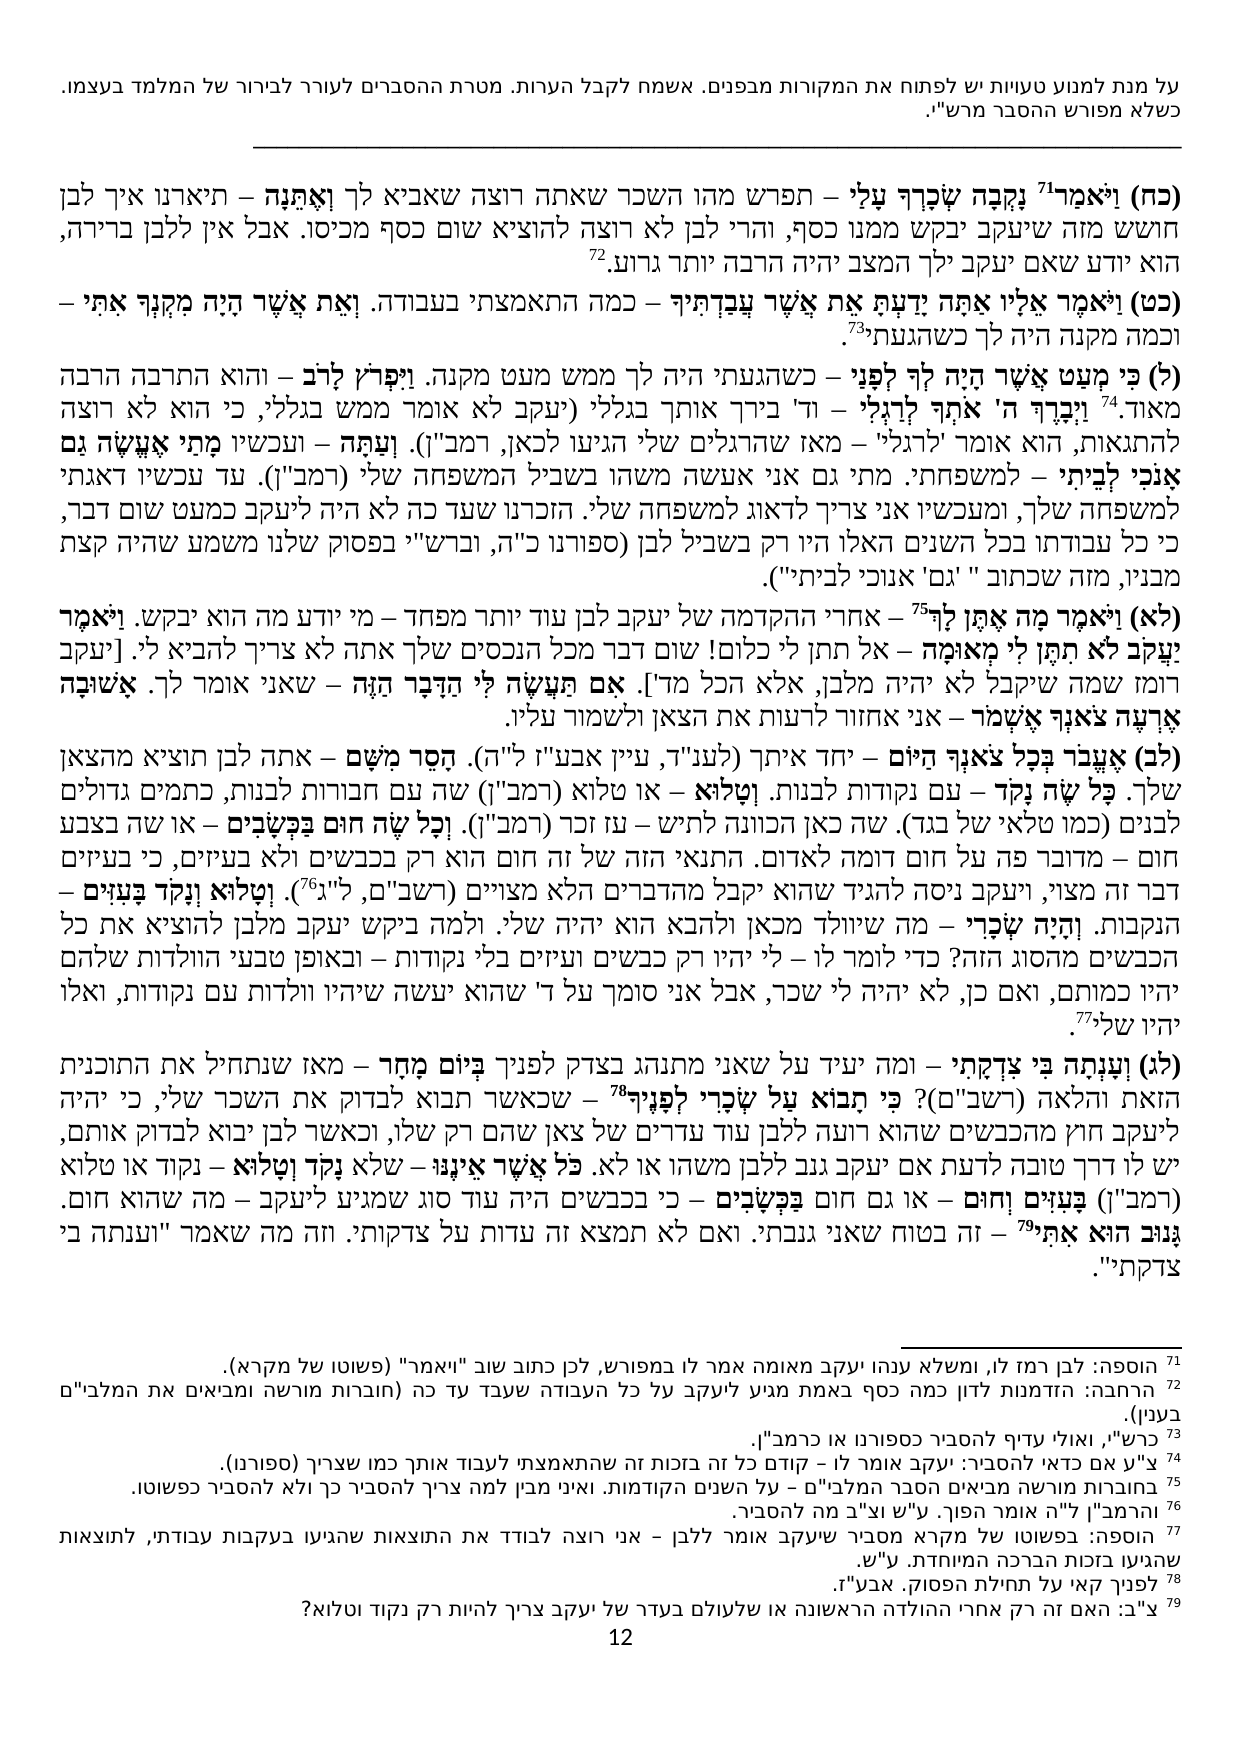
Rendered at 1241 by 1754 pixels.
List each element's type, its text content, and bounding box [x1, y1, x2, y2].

text (כט) וַיֹּאמֶר אֵלָיו אַתָּה יָדַעְתָּ אֵת אֲשֶׁר עֲבַדְתִּיךָ – כמה התאמצתי בעבודה. וְאֵת אֲשֶׁר הָיָה מִקְנְךָ אִתִּי – וכמה מקנה היה לך כשהגעתי. [59, 284, 1181, 352]
text (לג) וְעָנְתָה בִּי צִדְקָתִי – ומה יעיד על שאני מתנהג בצדק לפניך בְּיוֹם מָחָר – מאז שנתחיל את התוכנית הזאת והלאה (רשב"ם)? כִּי תָבוֹא עַל שְׂכָרִי לְפָנֶיךָ – שכאשר תבוא לבדוק את השכר שלי, כי יהיה ליעקב חוץ מהכבשים שהוא רועה ללבן עוד עדרים של צאן שהם רק שלו, וכאשר לבן יבוא לבדוק אותם, יש לו דרך טובה לדעת אם יעקב גנב ללבן משהו או לא. כֹּל אֲשֶׁר אֵינֶנּוּ – שלא נָקֹד וְטָלוּא – נקוד או טלוא (רמב"ן) בָּעִזִּים וְחוּם – או גם חום בַּכְּשָׂבִים – כי בכבשים היה עוד סוג שמגיע ליעקב – מה שהוא חום. גָּנוּב הוּא אִתִּי – זה בטוח שאני גנבתי. ואם לא תמצא זה עדות על צדקותי. וזה מה שאמר "וענתה בי צדקתי". [59, 1047, 1181, 1282]
text (לא) וַיֹּאמֶר מָה אֶתֶּן לָךְ – אחרי ההקדמה של יעקב לבן עוד יותר מפחד – מי יודע מה הוא יבקש. וַיֹּאמֶר יַעֲקֹב לֹא תִתֶּן לִי מְאוּמָה – אל תתן לי כלום! שום דבר מכל הנכסים שלך אתה לא צריך להביא לי. [יעקב רומז שמה שיקבל לא יהיה מלבן, אלא הכל מד']. אִם תַּעֲשֶׂה לִּי הַדָּבָר הַזֶּה – שאני אומר לך. אָשׁוּבָה אֶרְעֶה צֹאנְךָ אֶשְׁמֹר – אני אחזור לרעות את הצאן ולשמור עליו. [59, 599, 1181, 733]
text (ל) כִּי מְעַט אֲשֶׁר הָיָה לְךָ לְפָנַי – כשהגעתי היה לך ממש מעט מקנה. וַיִּפְרֹץ לָרֹב – והוא התרבה הרבה מאוד. וַיְבָרֶךְ ה' אֹתְךָ לְרַגְלִי – וד' בירך אותך בגללי (יעקב לא אומר ממש בגללי, כי הוא לא רוצה להתגאות, הוא אומר 'לרגלי' – מאז שהרגלים שלי הגיעו לכאן, רמב"ן). וְעַתָּה – ועכשיו מָתַי אֶעֱשֶׂה גַם אָנֹכִי לְבֵיתִי – למשפחתי. מתי גם אני אעשה משהו בשביל המשפחה שלי (רמב"ן). עד עכשיו דאגתי למשפחה שלך, ומעכשיו אני צריך לדאוג למשפחה שלי. הזכרנו שעד כה לא היה ליעקב כמעט שום דבר, כי כל עבודתו בכל השנים האלו היו רק בשביל לבן (ספורנו כ"ה, וברש"י בפסוק שלנו משמע שהיה קצת מבניו, מזה שכתוב " 'גם' אנוכי לביתי"). [59, 358, 1181, 593]
text (לב) אֶעֱבֹר בְּכָל צֹאנְךָ הַיּוֹם – יחד איתך (לענ"ד, עיין אבע"ז ל"ה). הָסֵר מִשָּׁם – אתה לבן תוציא מהצאן שלך. כָּל שֶׂה נָקֹד – עם נקודות לבנות. וְטָלוּא – או טלוא (רמב"ן) שה עם חבורות לבנות, כתמים גדולים לבנים (כמו טלאי של בגד). שה כאן הכוונה לתיש – עז זכר (רמב"ן). וְכָל שֶׂה חוּם בַּכְּשָׂבִים – או שה בצבע חום – מדובר פה על חום דומה לאדום. התנאי הזה של זה חום הוא רק בכבשים ולא בעיזים, כי בעיזים דבר זה מצוי, ויעקב ניסה להגיד שהוא יקבל מהדברים הלא מצויים (רשב"ם, ל"ג). וְטָלוּא וְנָקֹד בָּעִזִּים – הנקבות. וְהָיָה שְׂכָרִי – מה שיוולד מכאן ולהבא הוא יהיה שלי. ולמה ביקש יעקב מלבן להוציא את כל הכבשים מהסוג הזה? כדי לומר לו – לי יהיו רק כבשים ועיזים בלי נקודות – ובאופן טבעי הוולדות שלהם יהיו כמותם, ואם כן, לא יהיה לי שכר, אבל אני סומך על ד' שהוא יעשה שיהיו וולדות עם נקודות, ואלו יהיו שלי. [59, 739, 1181, 1041]
text (כח) וַיֹּאמַר נָקְבָה שְׂכָרְךָ עָלַי – תפרש מהו השכר שאתה רוצה שאביא לך וְאֶתֵּנָה – תיארנו איך לבן חושש מזה שיעקב יבקש ממנו כסף, והרי לבן לא רוצה להוציא שום כסף מכיסו. אבל אין ללבן ברירה, הוא יודע שאם יעקב ילך המצב יהיה הרבה יותר גרוע. [59, 178, 1181, 278]
